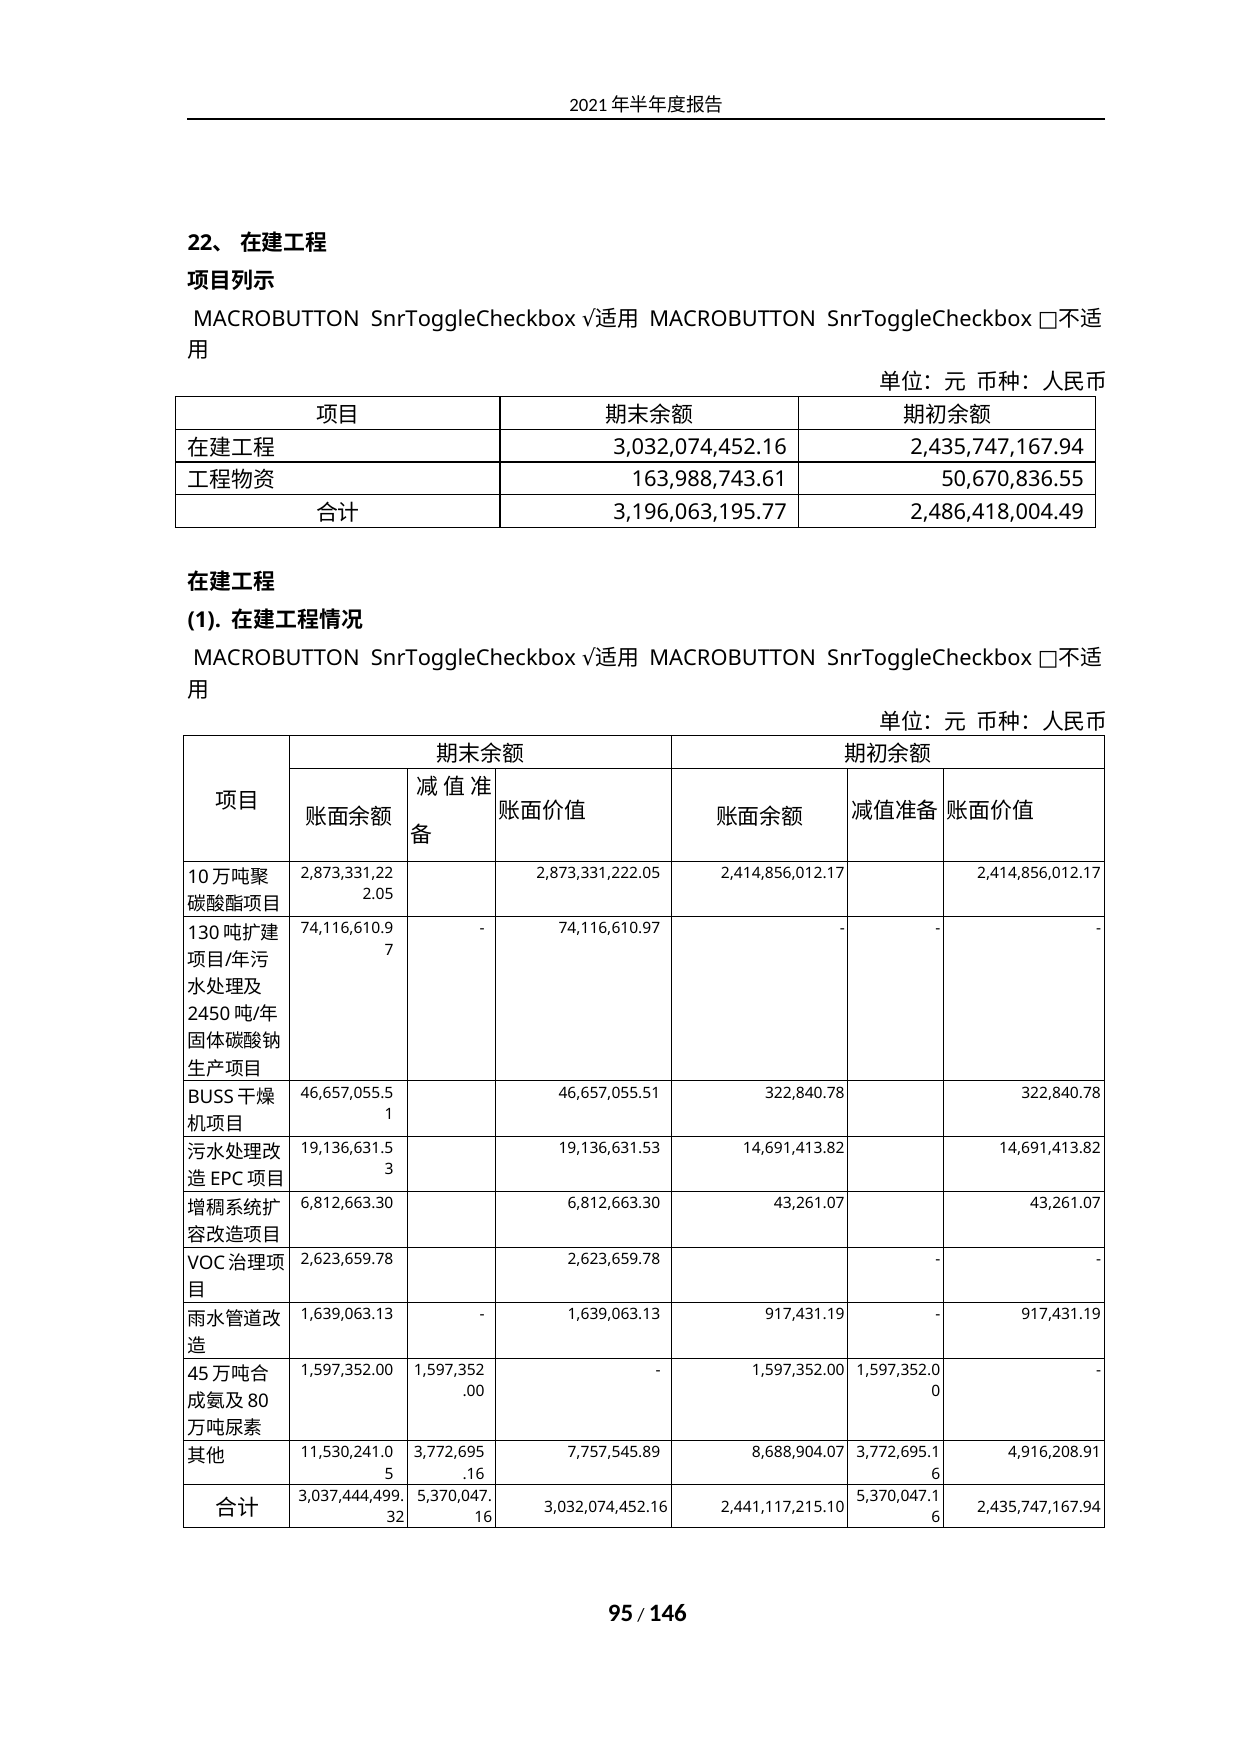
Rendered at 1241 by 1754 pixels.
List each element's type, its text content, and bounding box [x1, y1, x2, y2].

subtitle 在建工程 [187, 564, 1107, 596]
subtitle 在建工程 [187, 225, 1107, 256]
